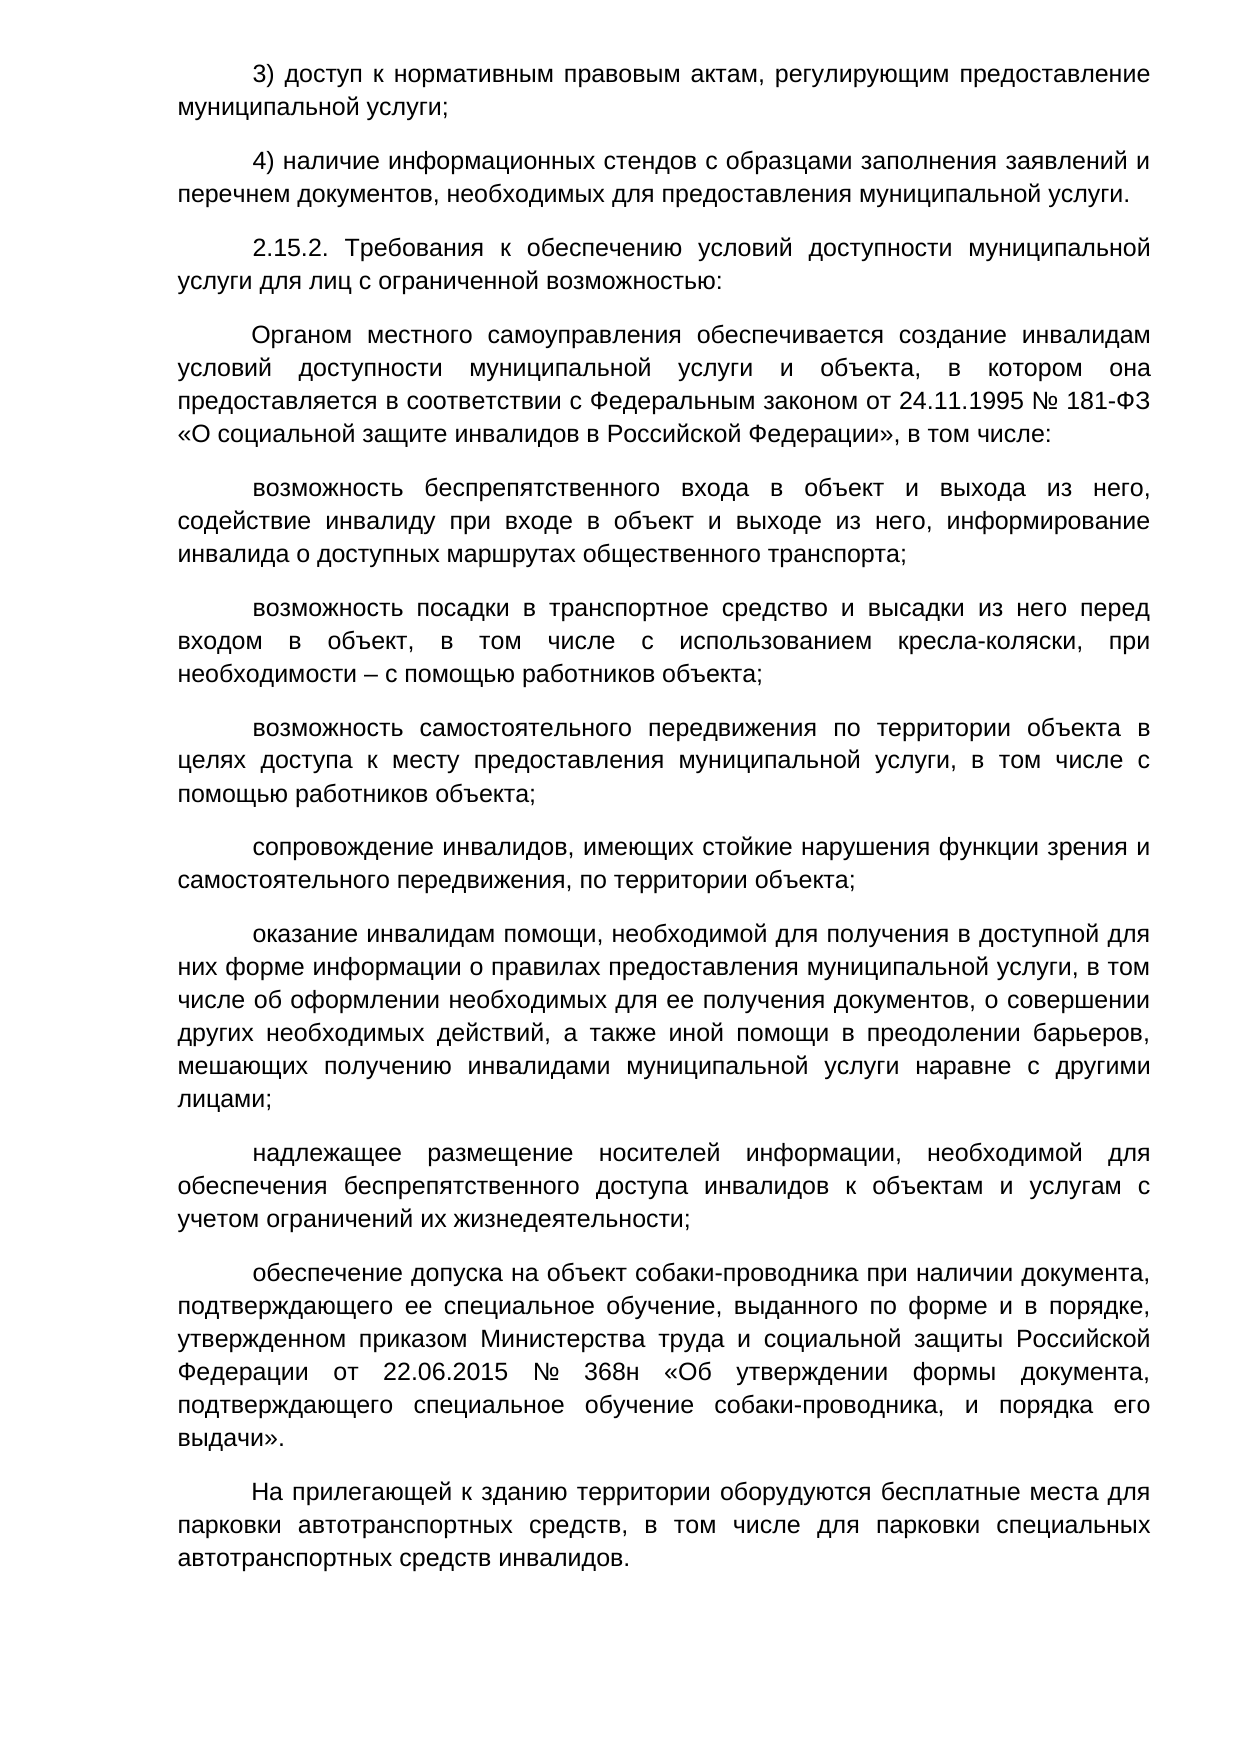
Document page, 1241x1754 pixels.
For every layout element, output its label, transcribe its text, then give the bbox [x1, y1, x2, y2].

text 3) доступ к нормативным правовым актам, регулирующим предоставление муниципальной услуги; [177, 59, 1152, 121]
text сопровождение инвалидов, имеющих стойкие нарушения функции зрения и самостоятельного передвижения, по территории объекта; [177, 832, 1152, 894]
text обеспечение допуска на объект собаки-проводника при наличии документа, подтверждающего ее специальное обучение, выданного по форме и в порядке, утвержденном приказом Министерства труда и социальной защиты Российской Федерации от 22.06.2015 № 368н «Об утверждении формы документа, подтверждающего специальное обучение собаки-проводника, и порядка его выдачи». [177, 1258, 1152, 1452]
text надлежащее размещение носителей информации, необходимой для обеспечения беспрепятственного доступа инвалидов к объектам и услугам с учетом ограничений их жизнедеятельности; [177, 1138, 1152, 1233]
text Органом местного самоуправления обеспечивается создание инвалидам условий доступности муниципальной услуги и объекта, в котором она предоставляется в соответствии с Федеральным законом от 24.11.1995 № 181-ФЗ «О социальной защите инвалидов в Российской Федерации», в том числе: [177, 320, 1152, 448]
text 4) наличие информационных стендов с образцами заполнения заявлений и перечнем документов, необходимых для предоставления муниципальной услуги. [177, 146, 1152, 208]
text На прилегающей к зданию территории оборудуются бесплатные места для парковки автотранспортных средств, в том числе для парковки специальных автотранспортных средств инвалидов. [177, 1477, 1152, 1572]
text оказание инвалидам помощи, необходимой для получения в доступной для них форме информации о правилах предоставления муниципальной услуги, в том числе об оформлении необходимых для ее получения документов, о совершении других необходимых действий, а также иной помощи в преодолении барьеров, мешающих получению инвалидами муниципальной услуги наравне с другими лицами; [177, 919, 1152, 1113]
text 2.15.2. Требования к обеспечению условий доступности муниципальной услуги для лиц с ограниченной возможностью: [177, 233, 1152, 295]
text возможность беспрепятственного входа в объект и выхода из него, содействие инвалиду при входе в объект и выходе из него, информирование инвалида о доступных маршрутах общественного транспорта; [177, 473, 1152, 567]
text возможность самостоятельного передвижения по территории объекта в целях доступа к месту предоставления муниципальной услуги, в том числе с помощью работников объекта; [177, 712, 1152, 807]
text возможность посадки в транспортное средство и высадки из него перед входом в объект, в том числе с использованием кресла-коляски, при необходимости – с помощью работников объекта; [177, 593, 1152, 687]
